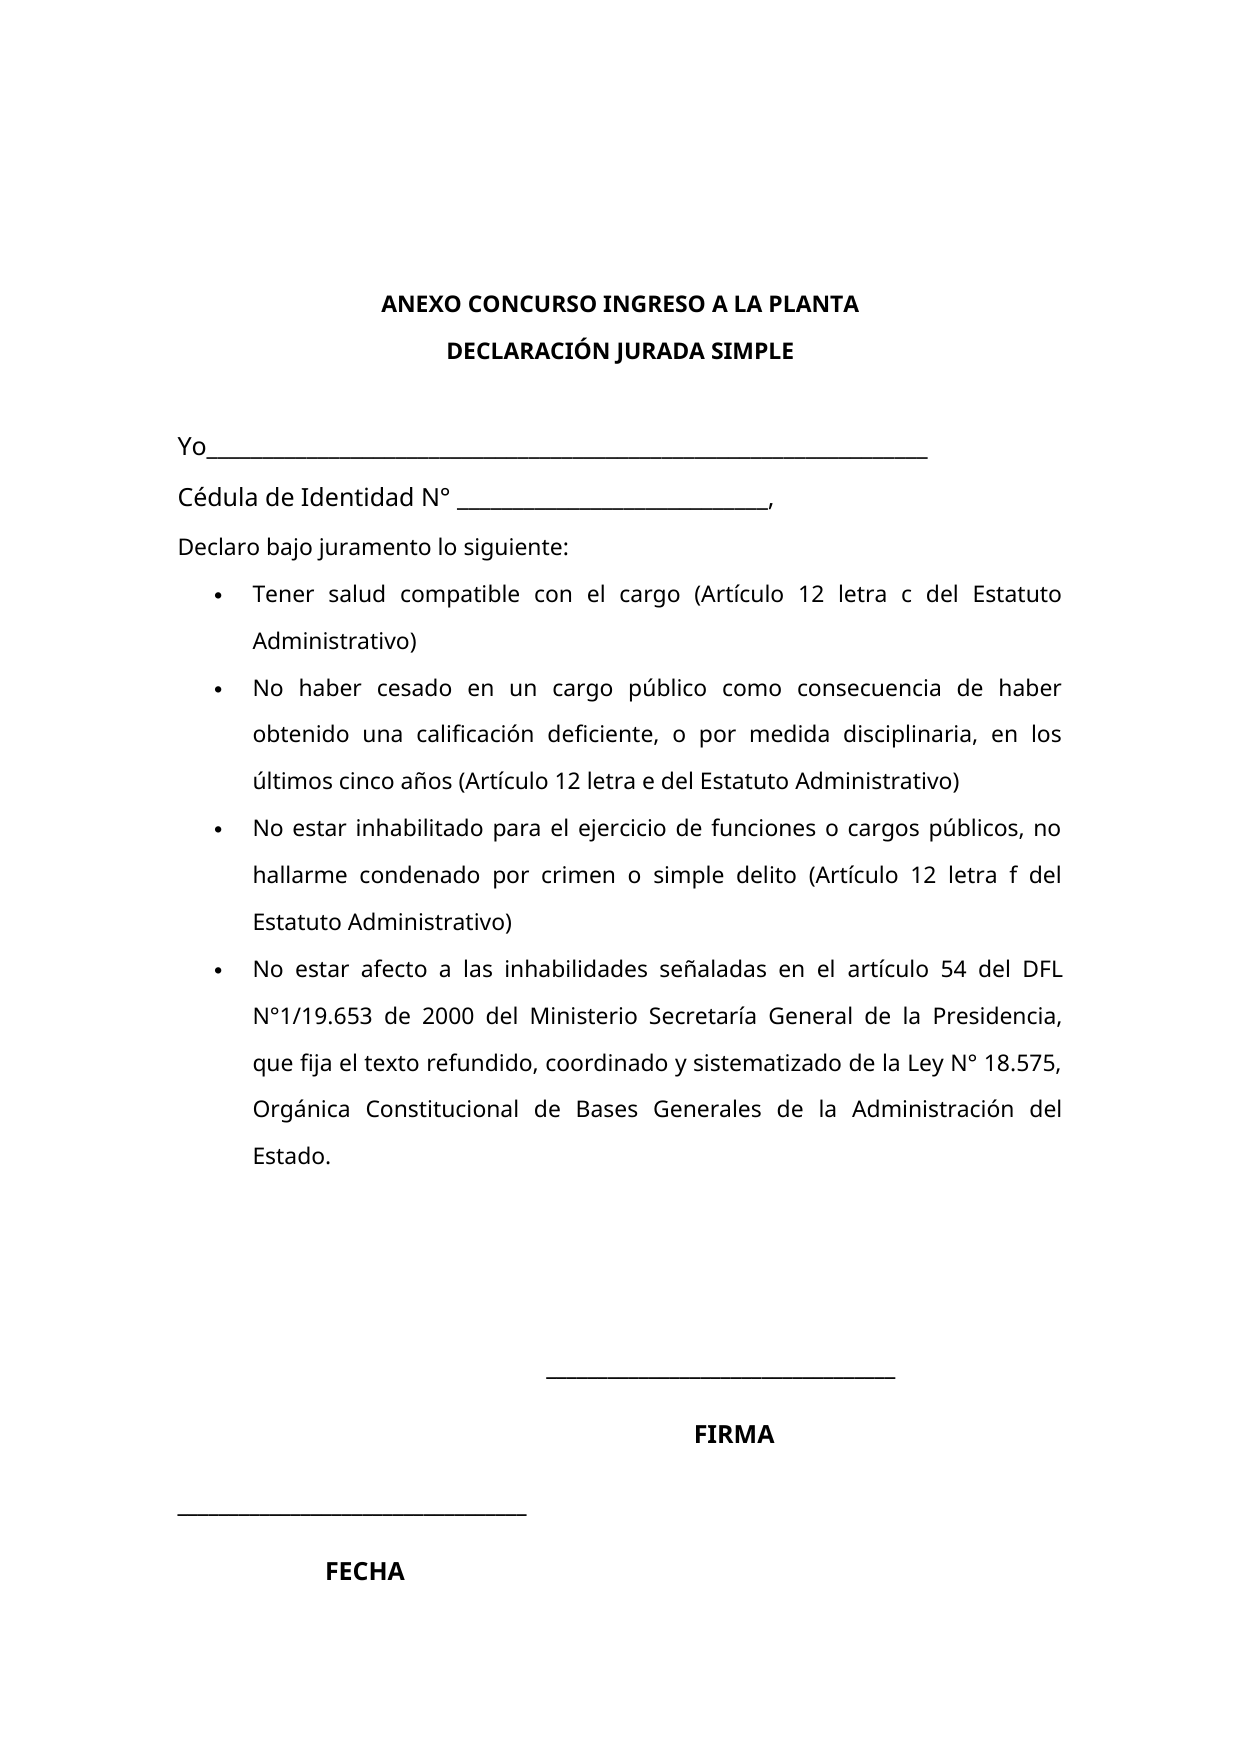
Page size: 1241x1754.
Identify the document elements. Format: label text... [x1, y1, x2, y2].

text DECLARACIÓN JURADA SIMPLE [177, 335, 1063, 366]
list No estar inhabilitado para el ejercicio de funciones o cargos públicos, no hallarme condenado por crimen o simple delito (Artículo 12 letra f del Estatuto Administrativo) [215, 812, 1063, 937]
list Tener salud compatible con el cargo (Artículo 12 letra c del Estatuto Administrativo) [215, 578, 1063, 656]
text __________________________________ [177, 1485, 1063, 1519]
text Yo_________________________________________________________________ [177, 429, 1063, 463]
text __________________________________ [177, 1349, 1063, 1383]
text Cédula de Identidad N° ____________________________, [177, 480, 1063, 514]
list No estar afecto a las inhabilidades señaladas en el artículo 54 del DFL N°1/19.653 de 2000 del Ministerio Secretaría General de la Presidencia, que fija el texto refundido, coordinado y sistematizado de la Ley N° 18.575, Orgánica Constitucional de Bases Generales de la Administración del Estado. [215, 953, 1063, 1172]
text Declaro bajo juramento lo siguiente: [177, 531, 1063, 562]
text FIRMA [177, 1417, 1063, 1451]
text ANEXO CONCURSO INGRESO A [177, 288, 1063, 319]
text FECHA [251, 1553, 1063, 1587]
list No haber cesado en un cargo público como consecuencia de haber obtenido una calificación deficiente, o por medida disciplinaria, en los últimos cinco años (Artículo 12 letra e del Estatuto Administrativo) [215, 672, 1063, 797]
